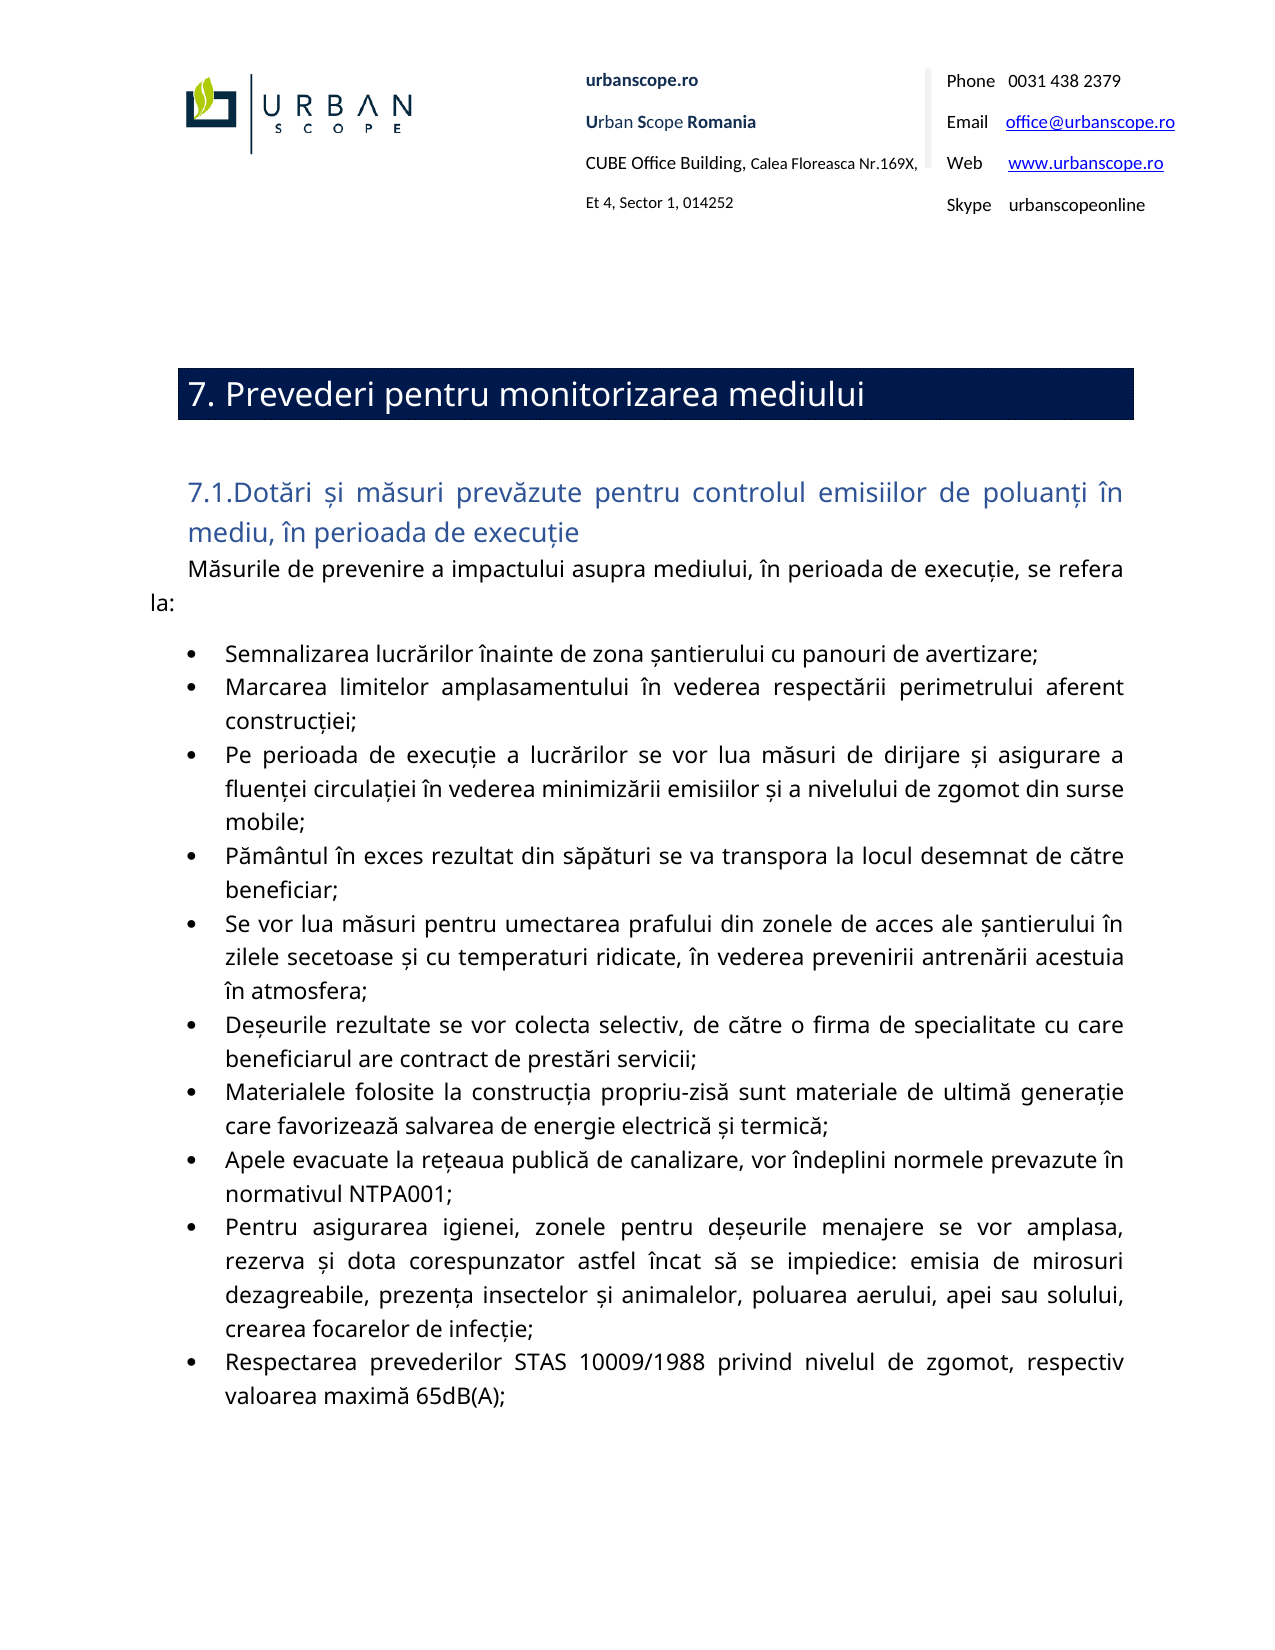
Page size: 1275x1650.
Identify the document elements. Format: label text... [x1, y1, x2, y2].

list Respectarea prevederilor STAS 10009/1988 privind nivelul de zgomot, respectiv valoarea maximă 65dB(A); [187, 1346, 1125, 1411]
picture [171, 57, 424, 167]
subtitle Prevederi pentru monitorizarea mediului [178, 368, 1134, 420]
list Materialele folosite la construcția propriu-zisă sunt materiale de ultimă generație care favorizează salvarea de energie electrică și termică; [187, 1076, 1125, 1141]
list Pentru asigurarea igienei, zonele pentru deșeurile menajere se vor amplasa, rezerva și dota corespunzator astfel încat să se impiedice: emisia de mirosuri dezagreabile, prezența insectelor și animalelor, poluarea aerului, apei sau solului, crearea focarelor de infecție; [187, 1211, 1125, 1344]
list Pe perioada de execuție a lucrărilor se vor lua măsuri de dirijare și asigurare a fluenței circulației în vederea minimizării emisiilor și a nivelului de zgomot din surse mobile; [187, 739, 1125, 837]
text Măsurile de prevenire a impactului asupra mediului, în perioada de execuție, se refera la: [150, 553, 1125, 618]
list Deșeurile rezultate se vor colecta selectiv, de către o firma de specialitate cu care beneficiarul are contract de prestări servicii; [187, 1009, 1125, 1074]
list Apele evacuate la rețeaua publică de canalizare, vor îndeplini normele prevazute în normativul NTPA001; [187, 1144, 1125, 1209]
subtitle 7.1.Dotări și măsuri prevăzute pentru controlul emisiilor de poluanți în mediu, în perioada de execuție [187, 474, 1125, 550]
list Pământul în exces rezultat din săpături se va transpora la locul desemnat de către beneficiar; [187, 840, 1125, 905]
list Marcarea limitelor amplasamentului în vederea respectării perimetrului aferent construcției; [187, 671, 1125, 736]
list Semnalizarea lucrărilor înainte de zona șantierului cu panouri de avertizare; [187, 637, 1125, 669]
list Se vor lua măsuri pentru umectarea prafului din zonele de acces ale șantierului în zilele secetoase și cu temperaturi ridicate, în vederea prevenirii antrenării acestuia în atmosfera; [187, 907, 1125, 1006]
